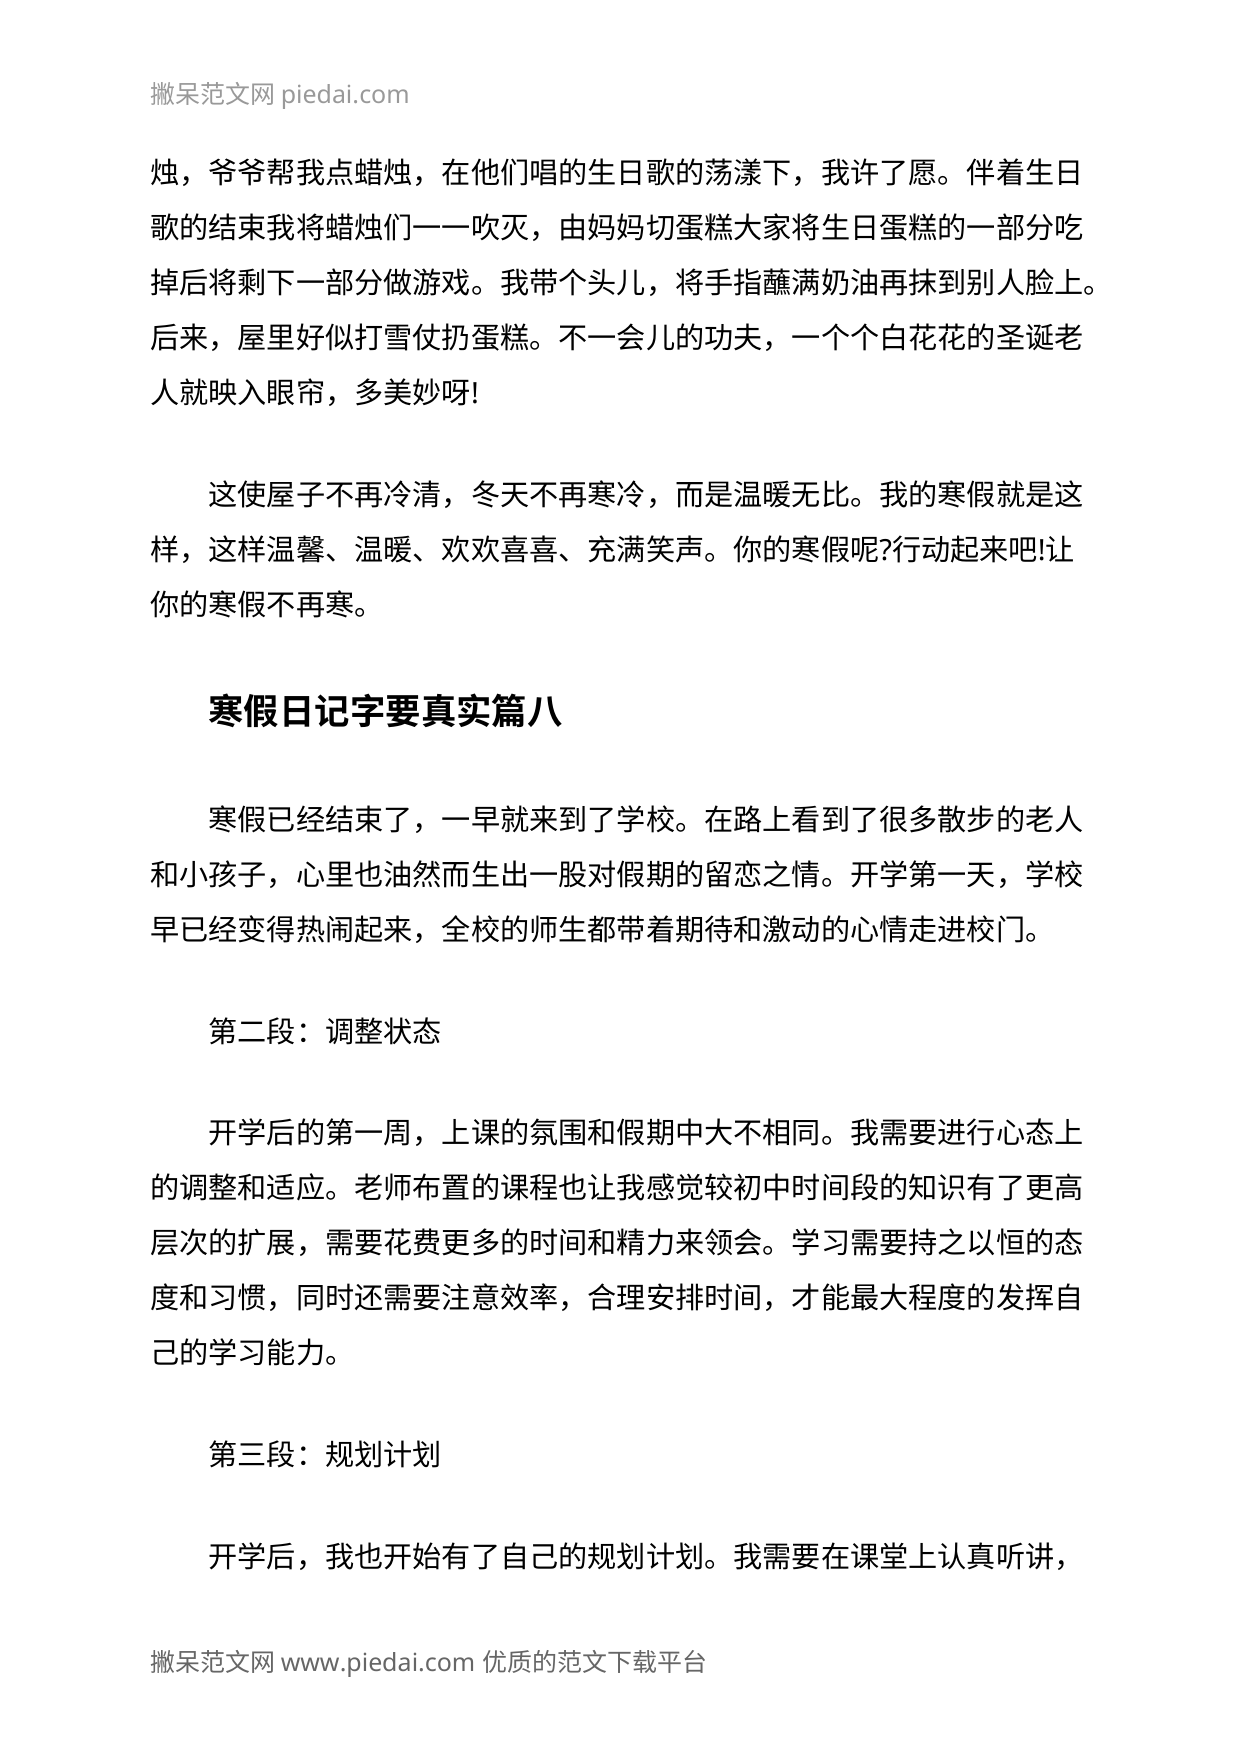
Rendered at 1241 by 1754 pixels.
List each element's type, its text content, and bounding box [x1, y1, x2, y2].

text 寒假日记字要真实篇八 [150, 683, 1090, 734]
text 开学后的第一周，上课的氛围和假期中大不相同。我需要进行心态上的调整和适应。老师布置的课程也让我感觉较初中时间段的知识有了更高层次的扩展，需要花费更多的时间和精力来领会。学习需要持之以恒的态度和习惯，同时还需要注意效率，合理安排时间，才能最大程度的发挥自己的学习能力。 [150, 1110, 1090, 1372]
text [150, 1533, 1090, 1575]
text 这使屋子不再冷清，冬天不再寒冷，而是温暖无比。我的寒假就是这样，这样温馨、温暖、欢欢喜喜、充满笑声。你的寒假呢?行动起来吧!让你的寒假不再寒。 [150, 472, 1090, 624]
text 寒假已经结束了，一早就来到了学校。在路上看到了很多散步的老人和小孩子，心里也油然而生出一股对假期的留恋之情。开学第一天，学校早已经变得热闹起来，全校的师生都带着期待和激动的心情走进校门。 [150, 797, 1090, 949]
text 第三段：规划计划 [150, 1431, 1090, 1474]
text 第二段：调整状态 [150, 1008, 1090, 1051]
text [150, 150, 1090, 412]
